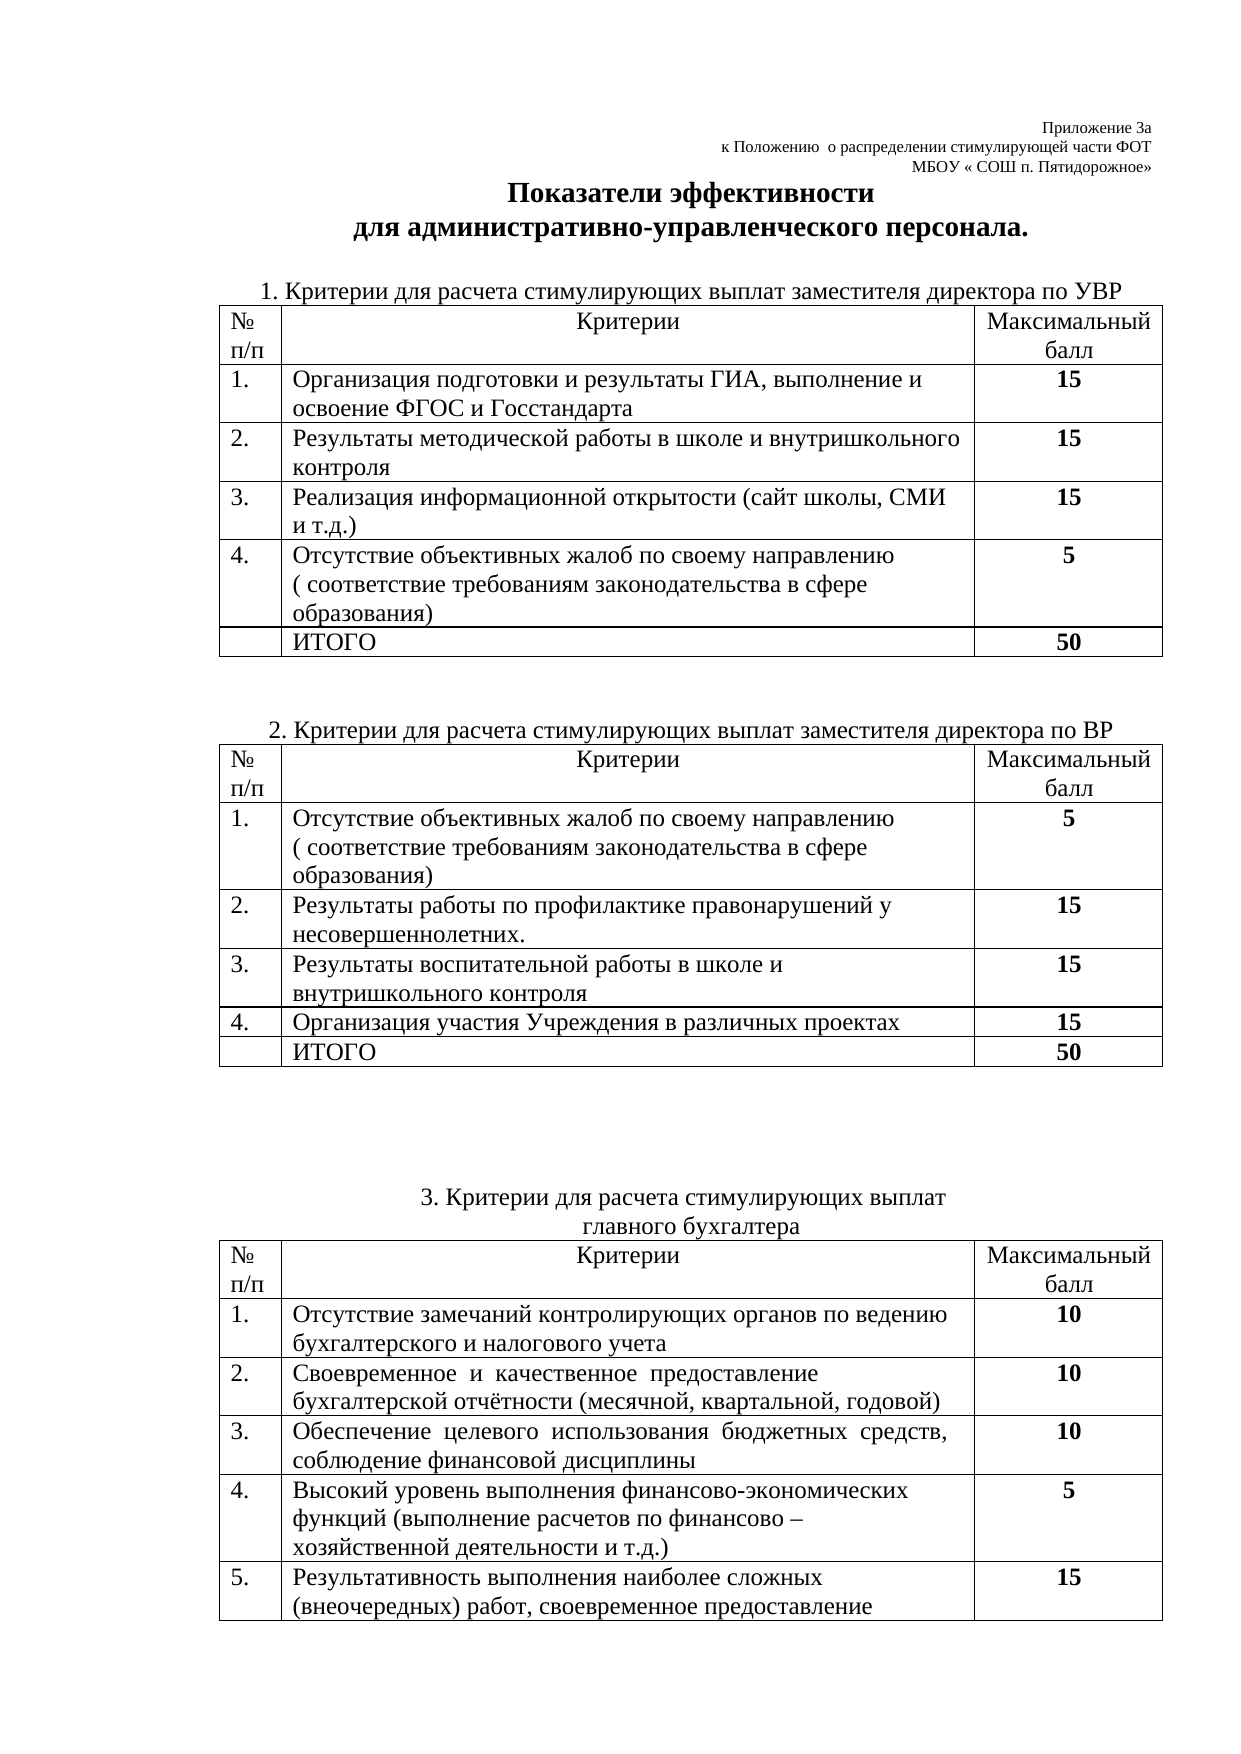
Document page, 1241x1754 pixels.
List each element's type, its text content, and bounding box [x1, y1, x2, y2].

table_cell 2. [220, 1358, 281, 1415]
table_cell 15 [975, 365, 1162, 422]
table_header Критерии [282, 1241, 974, 1298]
table_cell 4. [220, 540, 281, 626]
table_cell Высокий уровень выполнения финансово-экономических функций (выполнение расчетов по финансово – хозяйственной деятельности и т.д.) [282, 1475, 974, 1561]
table_cell Организация подготовки и результаты ГИА, выполнение и освоение ФГОС и Госстандарта [282, 365, 974, 422]
table_cell Результаты воспитательной работы в школе и внутришкольного контроля [282, 949, 974, 1006]
table_cell 1. [220, 1299, 281, 1357]
table_header № п/п [220, 306, 281, 363]
table_header № п/п [220, 745, 281, 802]
table_cell Отсутствие объективных жалоб по своему направлению ( соответствие требованиям законодательства в сфере образования) [282, 803, 974, 889]
table_cell 15 [975, 482, 1162, 539]
text 2. Критерии для расчета стимулирующих выплат заместителя директора по ВР [230, 715, 1152, 743]
table_cell Результаты работы по профилактике правонарушений у несовершеннолетних. [282, 890, 974, 948]
table_header Максимальный балл [975, 306, 1162, 363]
table_cell 1. [220, 803, 281, 889]
table_cell Отсутствие объективных жалоб по своему направлению ( соответствие требованиям законодательства в сфере образования) [282, 540, 974, 626]
table_cell Своевременное и качественное предоставление бухгалтерской отчётности (месячной, квартальной, годовой) [282, 1358, 974, 1415]
table_cell 50 [975, 1037, 1162, 1066]
table_cell 5 [975, 540, 1162, 626]
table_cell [282, 1562, 974, 1619]
table_header Максимальный балл [975, 1241, 1162, 1298]
table_cell 2. [220, 423, 281, 481]
table_cell Реализация информационной открытости (сайт школы, СМИ и т.д.) [282, 482, 974, 539]
table_header Максимальный балл [975, 745, 1162, 802]
table_header № п/п [220, 1241, 281, 1298]
table_cell 3. [220, 482, 281, 539]
table_cell 15 [975, 949, 1162, 1006]
table_cell 10 [975, 1358, 1162, 1415]
text 3. Критерии для расчета стимулирующих выплат [215, 1182, 1152, 1211]
table_header Критерии [282, 745, 974, 802]
table_cell 5. [220, 1562, 281, 1619]
table_cell 3. [220, 949, 281, 1006]
text к Положению о распределении стимулирующей части ФОТ [177, 137, 1152, 156]
text Приложение 3а [177, 118, 1152, 137]
text 1. Критерии для расчета стимулирующих выплат заместителя директора по УВР [230, 276, 1152, 305]
table_cell 2. [220, 890, 281, 948]
text Показатели эффективности [230, 176, 1152, 209]
table_cell Обеспечение целевого использования бюджетных средств, соблюдение финансовой дисциплины [282, 1416, 974, 1474]
table_cell [220, 1037, 281, 1066]
table_cell 10 [975, 1416, 1162, 1474]
table_cell [220, 628, 281, 656]
table_cell Организация участия Учреждения в различных проектах [282, 1008, 974, 1036]
table_cell 50 [975, 628, 1162, 656]
text МБОУ « СОШ п. Пятидорожное» [177, 156, 1152, 176]
table_cell 1. [220, 365, 281, 422]
table_cell ИТОГО [282, 628, 974, 656]
table_cell 10 [975, 1299, 1162, 1357]
table_cell 4. [220, 1008, 281, 1036]
table_cell Результаты методической работы в школе и внутришкольного контроля [282, 423, 974, 481]
table_cell 15 [975, 890, 1162, 948]
text для административно-управленческого персонала. [230, 209, 1152, 243]
text главного бухгалтера [230, 1211, 1152, 1239]
table_cell Отсутствие замечаний контролирующих органов по ведению бухгалтерского и налогового учета [282, 1299, 974, 1357]
table_cell 5 [975, 803, 1162, 889]
table_cell ИТОГО [282, 1037, 974, 1066]
table_header Критерии [282, 306, 974, 363]
table_cell 15 [975, 1008, 1162, 1036]
table_cell 3. [220, 1416, 281, 1474]
table_cell 5 [975, 1475, 1162, 1561]
table_cell 15 [975, 1562, 1162, 1619]
table_cell 15 [975, 423, 1162, 481]
table_cell 4. [220, 1475, 281, 1561]
